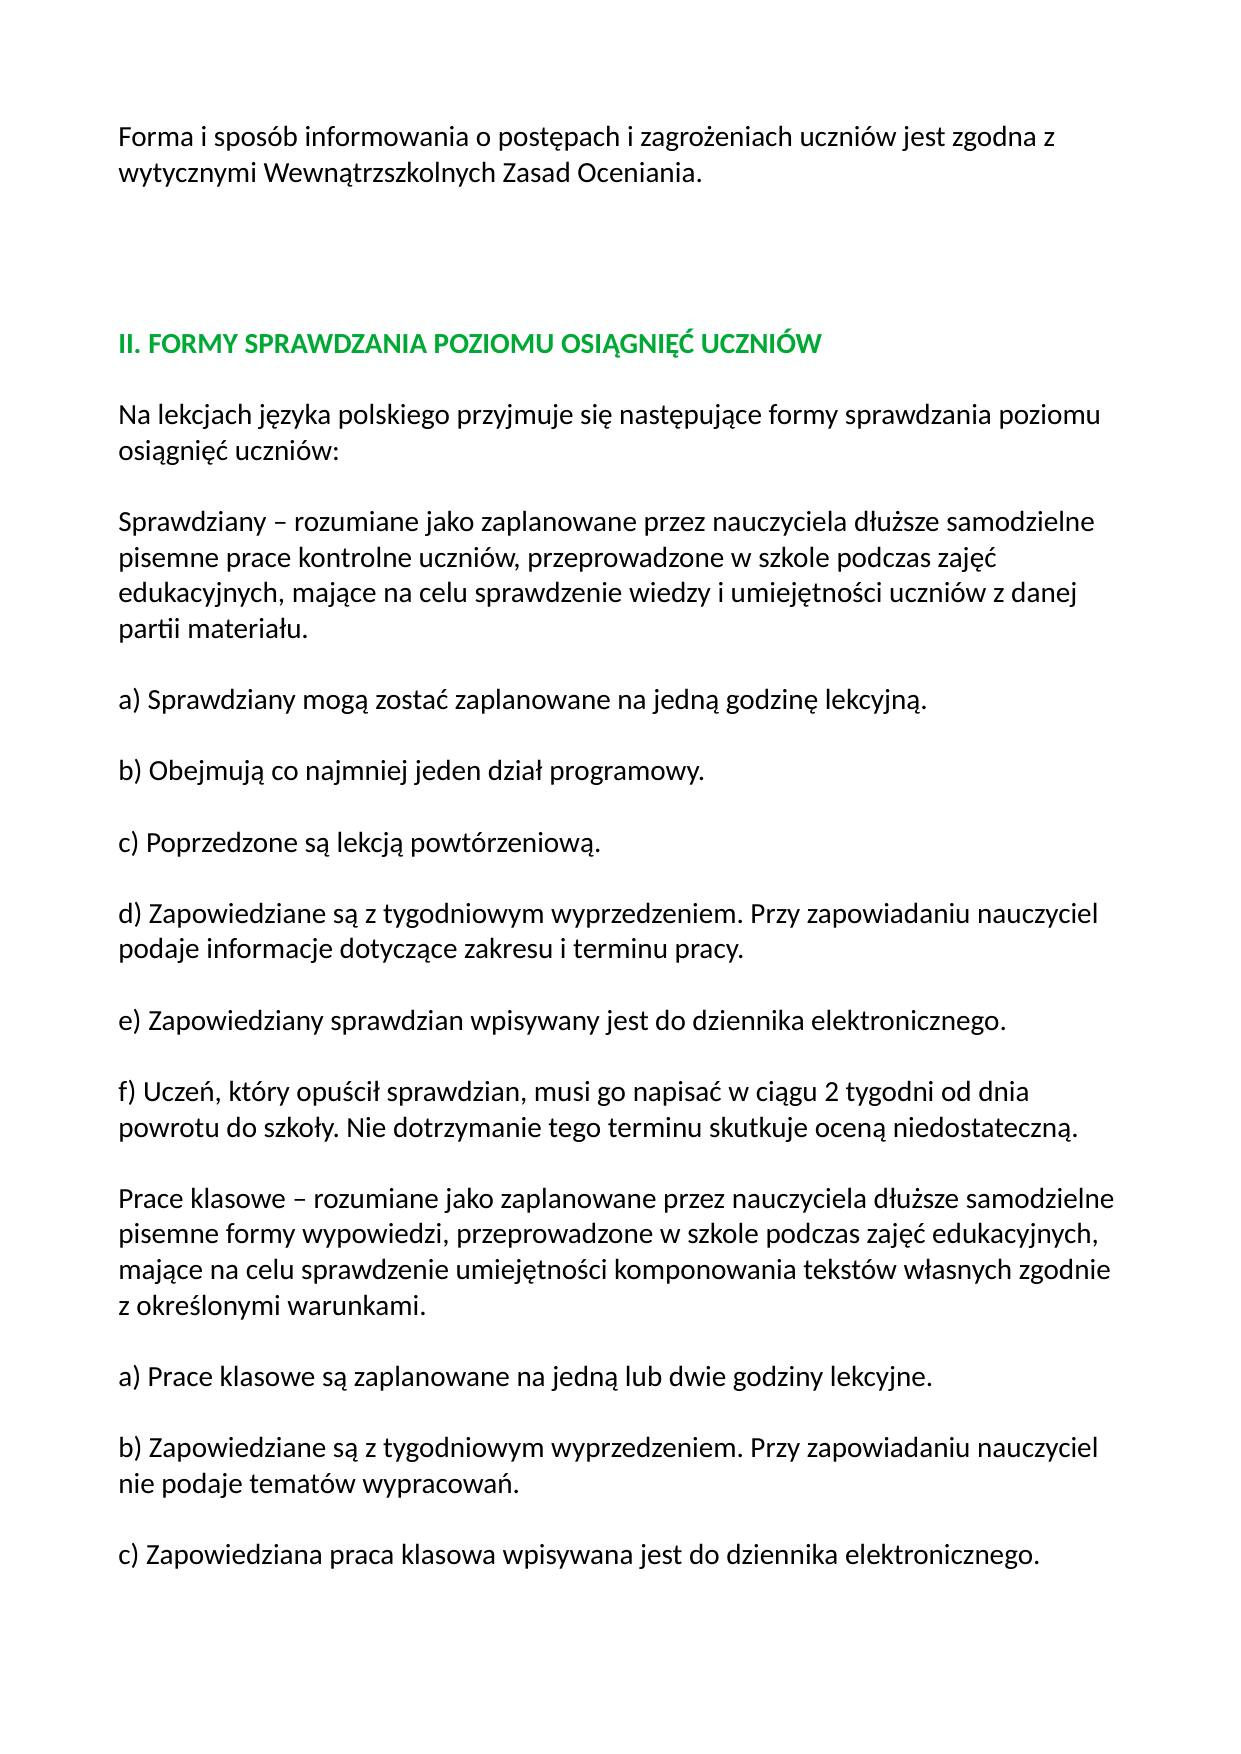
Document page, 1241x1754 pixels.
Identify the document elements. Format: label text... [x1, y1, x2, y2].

text a) Prace klasowe są zaplanowane na jedną lub dwie godziny lekcyjne. [118, 1358, 1122, 1394]
text Forma i sposób informowania o postępach i zagrożeniach uczniów jest zgodna z wytycznymi Wewnątrzszkolnych Zasad Oceniania. [118, 118, 1122, 189]
text Sprawdziany – rozumiane jako zaplanowane przez nauczyciela dłuższe samodzielne pisemne prace kontrolne uczniów, przeprowadzone w szkole podczas zajęć edukacyjnych, mające na celu sprawdzenie wiedzy i umiejętności uczniów z danej partii materiału. [118, 503, 1122, 646]
text d) Zapowiedziane są z tygodniowym wyprzedzeniem. Przy zapowiadaniu nauczyciel podaje informacje dotyczące zakresu i terminu pracy. [118, 895, 1122, 966]
text e) Zapowiedziany sprawdzian wpisywany jest do dziennika elektronicznego. [118, 1002, 1122, 1037]
text Prace klasowe – rozumiane jako zaplanowane przez nauczyciela dłuższe samodzielne pisemne formy wypowiedzi, przeprowadzone w szkole podczas zajęć edukacyjnych, mające na celu sprawdzenie umiejętności komponowania tekstów własnych zgodnie z określonymi warunkami. [118, 1180, 1122, 1322]
text a) Sprawdziany mogą zostać zaplanowane na jedną godzinę lekcyjną. [118, 681, 1122, 717]
text Na lekcjach języka polskiego przyjmuje się następujące formy sprawdzania poziomu osiągnięć uczniów: [118, 396, 1122, 467]
text II. FORMY SPRAWDZANIA POZIOMU OSIĄGNIĘĆ UCZNIÓW [118, 325, 1122, 361]
text b) Obejmują co najmniej jeden dział programowy. [118, 752, 1122, 788]
text c) Poprzedzone są lekcją powtórzeniową. [118, 824, 1122, 859]
text f) Uczeń, który opuścił sprawdzian, musi go napisać w ciągu 2 tygodni od dnia powrotu do szkoły. Nie dotrzymanie tego terminu skutkuje oceną niedostateczną. [118, 1073, 1122, 1144]
text c) Zapowiedziana praca klasowa wpisywana jest do dziennika elektronicznego. [118, 1536, 1122, 1572]
text b) Zapowiedziane są z tygodniowym wyprzedzeniem. Przy zapowiadaniu nauczyciel nie podaje tematów wypracowań. [118, 1429, 1122, 1501]
